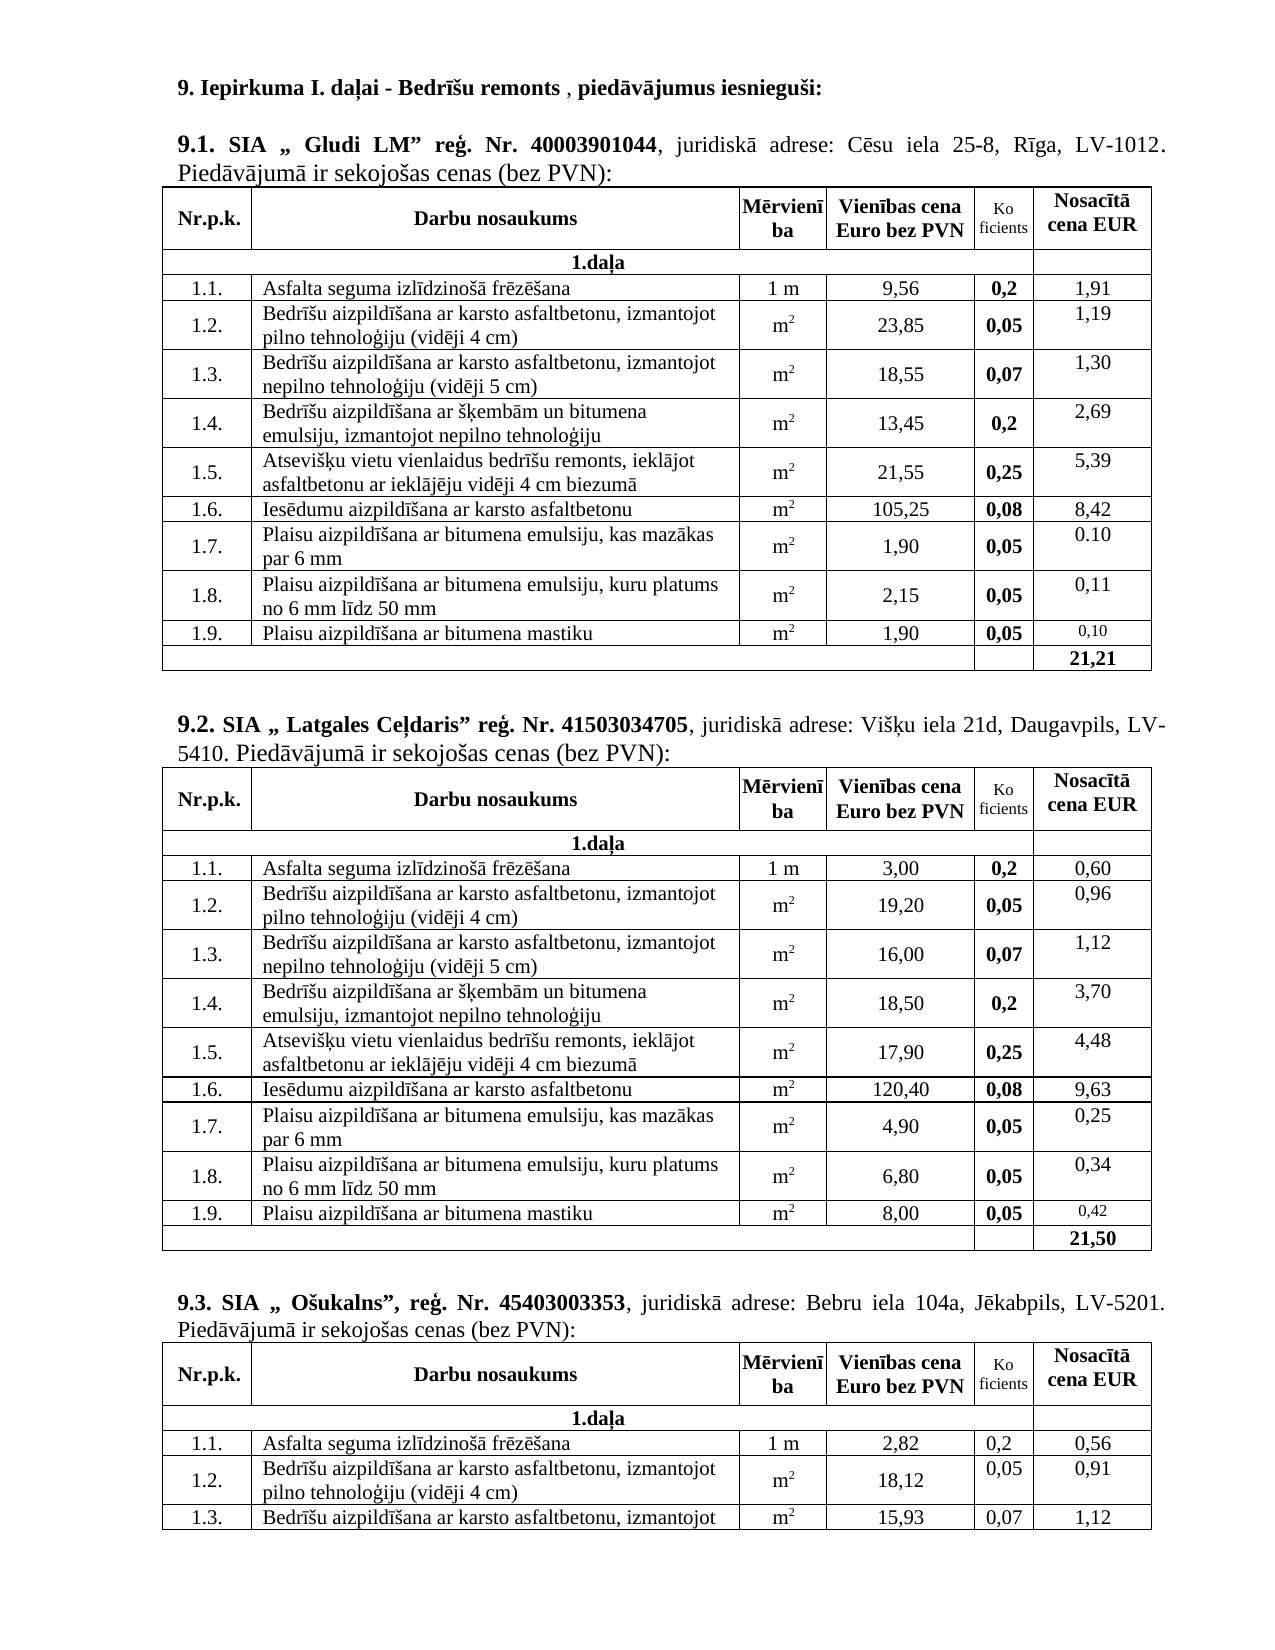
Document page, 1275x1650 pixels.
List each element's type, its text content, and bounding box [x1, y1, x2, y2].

table_cell 1.3. [163, 930, 251, 978]
table_cell Plaisu aizpildīšana ar bitumena mastiku [252, 1201, 739, 1225]
table_cell 0,05 [975, 1103, 1033, 1151]
text 9.1. SIA „ Gludi LM” reģ. Nr. 40003901044, juridiskā adrese: Cēsu iela 25-8, Rīga, LV-1012. Piedāvājumā ir sekojošas cenas (bez PVN): [177, 129, 1167, 186]
table_cell 1.2. [163, 881, 251, 929]
table_header Mērvienība [740, 188, 826, 249]
table_cell 0,25 [975, 448, 1033, 496]
table_cell Plaisu aizpildīšana ar bitumena mastiku [252, 621, 739, 645]
table_cell 1.3. [163, 1505, 251, 1529]
table_cell 1,91 [1034, 275, 1151, 299]
table_cell 1.8. [163, 1152, 251, 1200]
table_cell 0,05 [975, 621, 1033, 645]
table_cell m2 [740, 1456, 826, 1504]
table_cell 21,55 [827, 448, 974, 496]
table_cell 1.1. [163, 1431, 251, 1455]
table_cell [163, 646, 974, 670]
table_cell 23,85 [827, 301, 974, 349]
table_cell 18,55 [827, 350, 974, 398]
table_header Darbu nosaukums [252, 1343, 739, 1405]
table_cell Asfalta seguma izlīdzinošā frēzēšana [252, 856, 739, 880]
table_cell m2 [740, 497, 826, 521]
table_cell 6,80 [827, 1152, 974, 1200]
table_cell Plaisu aizpildīšana ar bitumena emulsiju, kas mazākas par 6 mm [252, 522, 739, 570]
table_cell 1,12 [1034, 1505, 1151, 1529]
table_cell m2 [740, 1028, 826, 1076]
table_header Darbu nosaukums [252, 188, 739, 249]
table_cell 1.8. [163, 571, 251, 619]
table_cell m2 [740, 1152, 826, 1200]
table_cell 1.9. [163, 1201, 251, 1225]
table_cell Asfalta seguma izlīdzinošā frēzēšana [252, 275, 739, 299]
table_cell 9,63 [1034, 1078, 1151, 1101]
table_cell 0,10 [1034, 621, 1151, 645]
table_cell Bedrīšu aizpildīšana ar karsto asfaltbetonu, izmantojot pilno tehnoloģiju (vidēji 4 cm) [252, 881, 739, 929]
table_cell 9,56 [827, 275, 974, 299]
table_cell 17,90 [827, 1028, 974, 1076]
table_cell 18,50 [827, 979, 974, 1027]
table_cell 0,05 [975, 881, 1033, 929]
table_cell 1.7. [163, 522, 251, 570]
table_header Nosacītā cena EUR [1034, 188, 1151, 249]
table_header Nr.p.k. [163, 768, 251, 829]
table_cell 2,82 [827, 1431, 974, 1455]
table_cell [1034, 1406, 1151, 1430]
table_cell 1.6. [163, 1078, 251, 1101]
table_cell 8,42 [1034, 497, 1151, 521]
table_cell 1.2. [163, 301, 251, 349]
table_cell Atsevišķu vietu vienlaidus bedrīšu remonts, ieklājot asfaltbetonu ar ieklājēju vidēji 4 cm biezumā [252, 448, 739, 496]
table_cell 3,70 [1034, 979, 1151, 1027]
table_cell Iesēdumu aizpildīšana ar karsto asfaltbetonu [252, 497, 739, 521]
table_cell 0,07 [975, 1505, 1033, 1529]
table_cell m2 [740, 350, 826, 398]
table_cell 0,96 [1034, 881, 1151, 929]
table_cell 4,48 [1034, 1028, 1151, 1076]
table_cell 0,2 [975, 856, 1033, 880]
table_cell 1.7. [163, 1103, 251, 1151]
table_cell m2 [740, 621, 826, 645]
table_cell 1 m [740, 1431, 826, 1455]
table_cell 1,30 [1034, 350, 1151, 398]
table_cell 0,08 [975, 497, 1033, 521]
table_cell 15,93 [827, 1505, 974, 1529]
table_cell 0.10 [1034, 522, 1151, 570]
table_cell 21,50 [1034, 1226, 1151, 1250]
table_cell Bedrīšu aizpildīšana ar karsto asfaltbetonu, izmantojot pilno tehnoloģiju (vidēji 4 cm) [252, 301, 739, 349]
table_cell 21,21 [1034, 646, 1151, 670]
table_cell 1,12 [1034, 930, 1151, 978]
table_cell m2 [740, 448, 826, 496]
table_cell 0,2 [975, 275, 1033, 299]
table_cell m2 [740, 930, 826, 978]
table_cell 8,00 [827, 1201, 974, 1225]
table_cell 0,25 [975, 1028, 1033, 1076]
table_cell 1.4. [163, 399, 251, 447]
table_cell Plaisu aizpildīšana ar bitumena emulsiju, kas mazākas par 6 mm [252, 1103, 739, 1151]
table_cell 18,12 [827, 1456, 974, 1504]
table_cell [1034, 831, 1151, 854]
table_header Nr.p.k. [163, 1343, 251, 1405]
table_cell m2 [740, 1201, 826, 1225]
table_cell 1.4. [163, 979, 251, 1027]
table_cell 1 m [740, 856, 826, 880]
table_header Vienības cena Euro bez PVN [827, 188, 974, 249]
table_cell Iesēdumu aizpildīšana ar karsto asfaltbetonu [252, 1078, 739, 1101]
table_header Ko ficients [975, 768, 1033, 829]
table_cell 0,07 [975, 930, 1033, 978]
table_cell Atsevišķu vietu vienlaidus bedrīšu remonts, ieklājot asfaltbetonu ar ieklājēju vidēji 4 cm biezumā [252, 1028, 739, 1076]
table_cell 1,90 [827, 621, 974, 645]
table_cell 0,08 [975, 1078, 1033, 1101]
table_cell 0,42 [1034, 1201, 1151, 1225]
table_header Vienības cena Euro bez PVN [827, 768, 974, 829]
table_header Vienības cena Euro bez PVN [827, 1343, 974, 1405]
table_cell 1.5. [163, 448, 251, 496]
table_cell 1.daļa [163, 831, 1033, 854]
table_cell 1.daļa [163, 250, 1033, 274]
table_cell m2 [740, 979, 826, 1027]
table_cell 3,00 [827, 856, 974, 880]
table_cell 120,40 [827, 1078, 974, 1101]
table_cell 1.3. [163, 350, 251, 398]
table_cell 1 m [740, 275, 826, 299]
table_cell Bedrīšu aizpildīšana ar šķembām un bitumena emulsiju, izmantojot nepilno tehnoloģiju [252, 979, 739, 1027]
table_cell 13,45 [827, 399, 974, 447]
table_cell Plaisu aizpildīšana ar bitumena emulsiju, kuru platums no 6 mm līdz 50 mm [252, 1152, 739, 1200]
table_cell 0,56 [1034, 1431, 1151, 1455]
table_header Nr.p.k. [163, 188, 251, 249]
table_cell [252, 1505, 739, 1529]
table_header Darbu nosaukums [252, 768, 739, 829]
text 9.3. SIA „ Ošukalns”, reģ. Nr. 45403003353, juridiskā adrese: Bebru iela 104a, Jēkabpils, LV-5201. Piedāvājumā ir sekojošas cenas (bez PVN): [177, 1289, 1167, 1342]
table_cell 1.2. [163, 1456, 251, 1504]
table_cell 0,11 [1034, 571, 1151, 619]
table_cell 0,05 [975, 522, 1033, 570]
table_cell Bedrīšu aizpildīšana ar karsto asfaltbetonu, izmantojot nepilno tehnoloģiju (vidēji 5 cm) [252, 930, 739, 978]
table_cell 2,69 [1034, 399, 1151, 447]
table_cell m2 [740, 1505, 826, 1529]
table_header Ko ficients [975, 1343, 1033, 1405]
table_cell 0,91 [1034, 1456, 1151, 1504]
table_cell m2 [740, 399, 826, 447]
table_cell m2 [740, 301, 826, 349]
table_cell 0,05 [975, 301, 1033, 349]
table_cell [163, 1226, 974, 1250]
table_cell 1.daļa [163, 1406, 1033, 1430]
table_cell 0,05 [975, 571, 1033, 619]
table_cell 0,05 [975, 1201, 1033, 1225]
table_cell 1,90 [827, 522, 974, 570]
table_cell [975, 1226, 1033, 1250]
text 9. Iepirkuma I. daļai - Bedrīšu remonts , piedāvājumus iesnieguši: [177, 74, 1167, 100]
table_cell 19,20 [827, 881, 974, 929]
table_cell 0,2 [975, 1431, 1033, 1455]
table_cell Asfalta seguma izlīdzinošā frēzēšana [252, 1431, 739, 1455]
table_cell 0,07 [975, 350, 1033, 398]
table_header Nosacītā cena EUR [1034, 1343, 1151, 1405]
table_cell 0,2 [975, 399, 1033, 447]
text 9.2. SIA „ Latgales Ceļdaris” reģ. Nr. 41503034705, juridiskā adrese: Višķu iela 21d, Daugavpils, LV-5410. Piedāvājumā ir sekojošas cenas (bez PVN): [177, 709, 1167, 767]
table_cell m2 [740, 571, 826, 619]
table_cell 0,60 [1034, 856, 1151, 880]
table_cell Bedrīšu aizpildīšana ar karsto asfaltbetonu, izmantojot nepilno tehnoloģiju (vidēji 5 cm) [252, 350, 739, 398]
table_cell m2 [740, 1078, 826, 1101]
table_header Mērvienība [740, 1343, 826, 1405]
table_cell m2 [740, 1103, 826, 1151]
table_cell m2 [740, 881, 826, 929]
table_cell 0,25 [1034, 1103, 1151, 1151]
table_cell 16,00 [827, 930, 974, 978]
table_cell 1.6. [163, 497, 251, 521]
table_cell 0,05 [975, 1456, 1033, 1504]
table_cell 5,39 [1034, 448, 1151, 496]
table_cell 1.1. [163, 856, 251, 880]
table_cell 1.9. [163, 621, 251, 645]
table_cell 0,05 [975, 1152, 1033, 1200]
table_cell 1,19 [1034, 301, 1151, 349]
table_cell 105,25 [827, 497, 974, 521]
table_cell Bedrīšu aizpildīšana ar šķembām un bitumena emulsiju, izmantojot nepilno tehnoloģiju [252, 399, 739, 447]
table_cell Bedrīšu aizpildīšana ar karsto asfaltbetonu, izmantojot pilno tehnoloģiju (vidēji 4 cm) [252, 1456, 739, 1504]
table_cell 0,34 [1034, 1152, 1151, 1200]
table_cell Plaisu aizpildīšana ar bitumena emulsiju, kuru platums no 6 mm līdz 50 mm [252, 571, 739, 619]
table_cell 4,90 [827, 1103, 974, 1151]
table_cell 2,15 [827, 571, 974, 619]
table_cell 0,2 [975, 979, 1033, 1027]
table_cell 1.1. [163, 275, 251, 299]
table_cell [1034, 250, 1151, 274]
table_header Mērvienība [740, 768, 826, 829]
table_cell 1.5. [163, 1028, 251, 1076]
table_cell m2 [740, 522, 826, 570]
table_header Nosacītā cena EUR [1034, 768, 1151, 829]
table_cell [975, 646, 1033, 670]
table_header Ko ficients [975, 188, 1033, 249]
